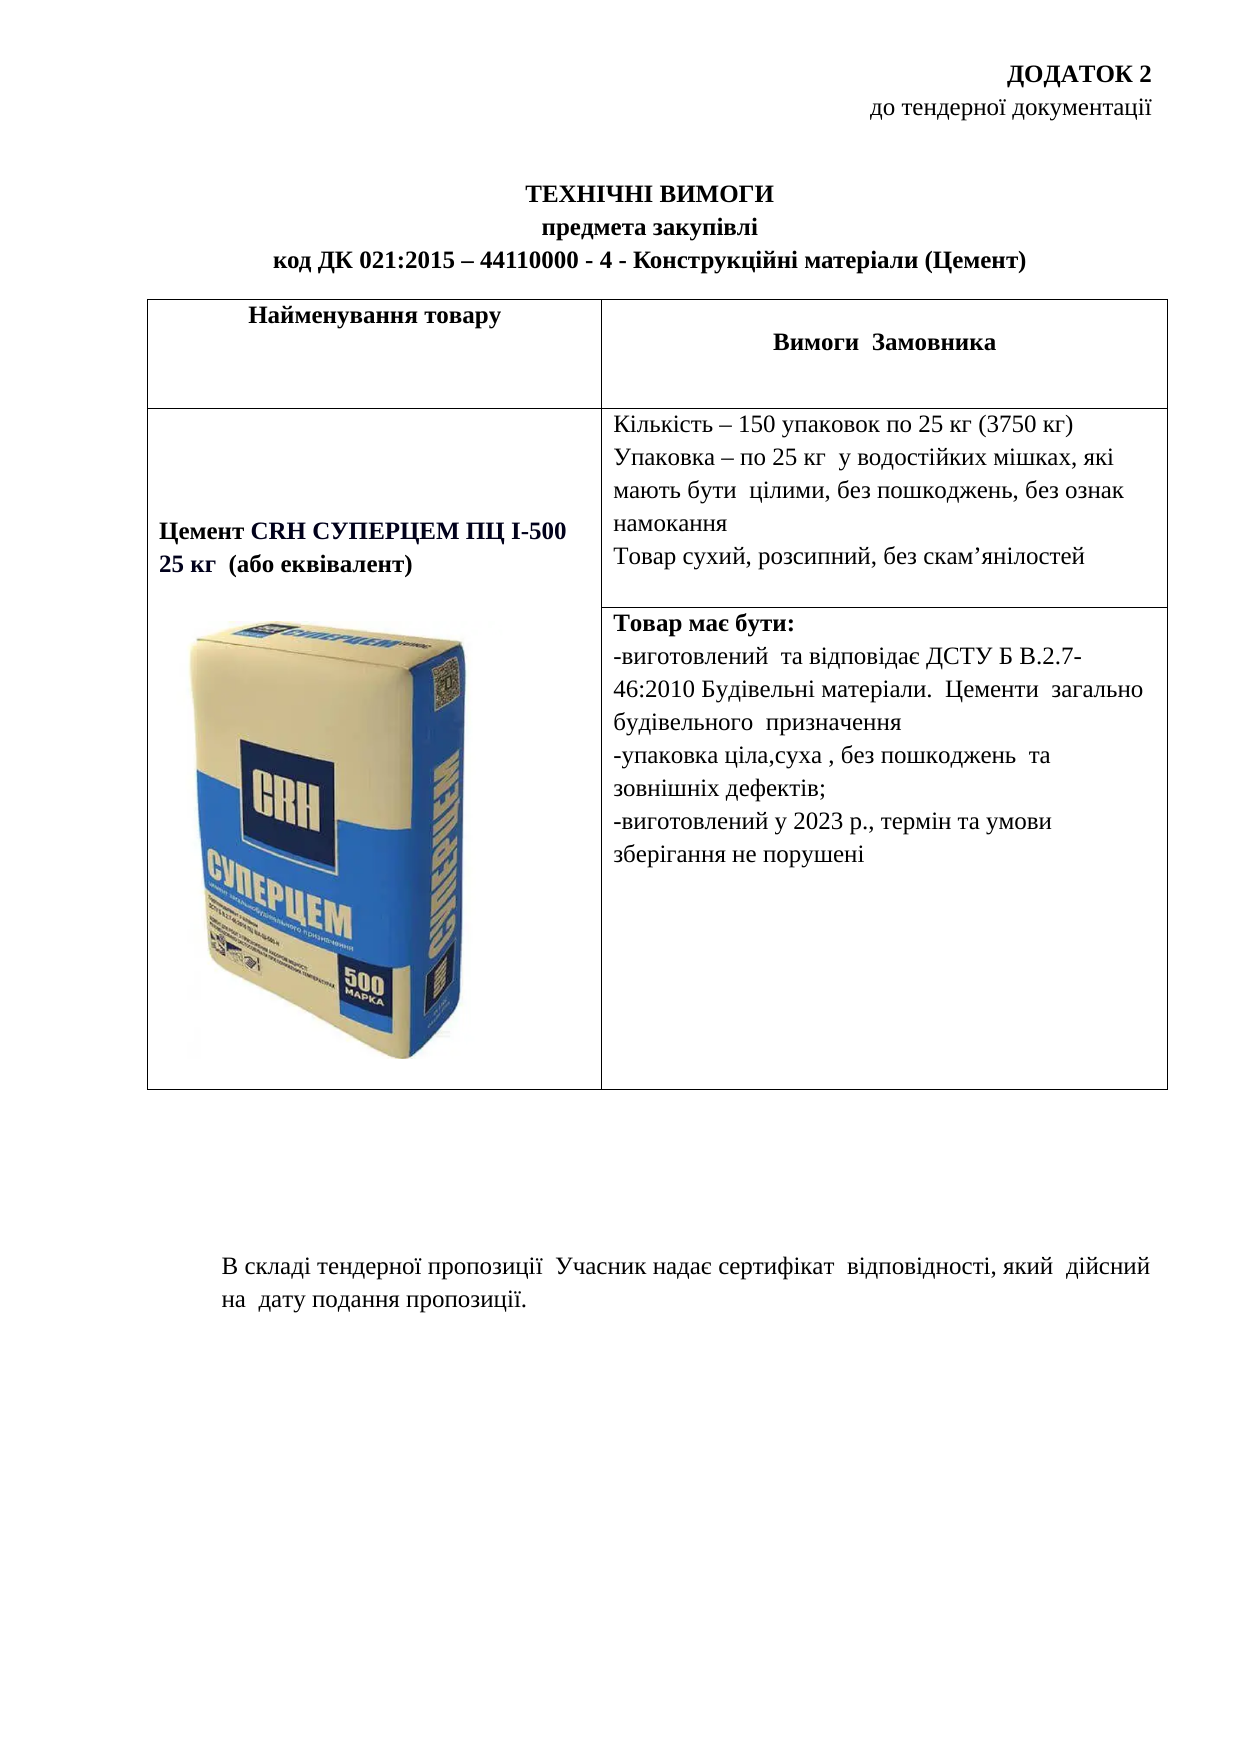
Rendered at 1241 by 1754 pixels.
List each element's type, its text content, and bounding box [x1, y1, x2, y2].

picture [158, 603, 503, 1065]
table_cell Цемент CRH СУПЕРЦЕМ ПЦ І-500 25 кг (або еквівалент) [148, 409, 601, 1089]
text до тендерної документації [148, 92, 1152, 121]
text предмета закупівлі [148, 212, 1152, 241]
table_header Найменування товару [148, 300, 601, 408]
table_header Вимоги Замовника [602, 300, 1167, 408]
text В складі тендерної пропозиції Учасник надає сертифікат відповідності, який дійсний на дату подання пропозиції. [221, 1251, 1152, 1313]
text ДОДАТОК 2 [148, 59, 1152, 88]
table_cell Кількість – 150 упаковок по 25 кг (3750 кг) Упаковка – по 25 кг у водостійких мішках, які мають бути цілими, без пошкоджень, без ознак намокання Товар сухий, розсипний, без скам’янілостей [602, 409, 1167, 607]
text код ДК 021:2015 – 44110000 - 4 - Конструкційні матеріали (Цемент) [148, 245, 1152, 274]
text ТЕХНІЧНІ ВИМОГИ [148, 179, 1152, 208]
table_cell Товар має бути: -виготовлений та відповідає ДСТУ Б В.2.7-46:2010 Будівельні матеріали. Цементи загально будівельного призначення -упаковка ціла,суха , без пошкоджень та зовнішніх дефектів; -виготовлений у 2023 р., термін та умови зберігання не порушені [602, 608, 1167, 1089]
